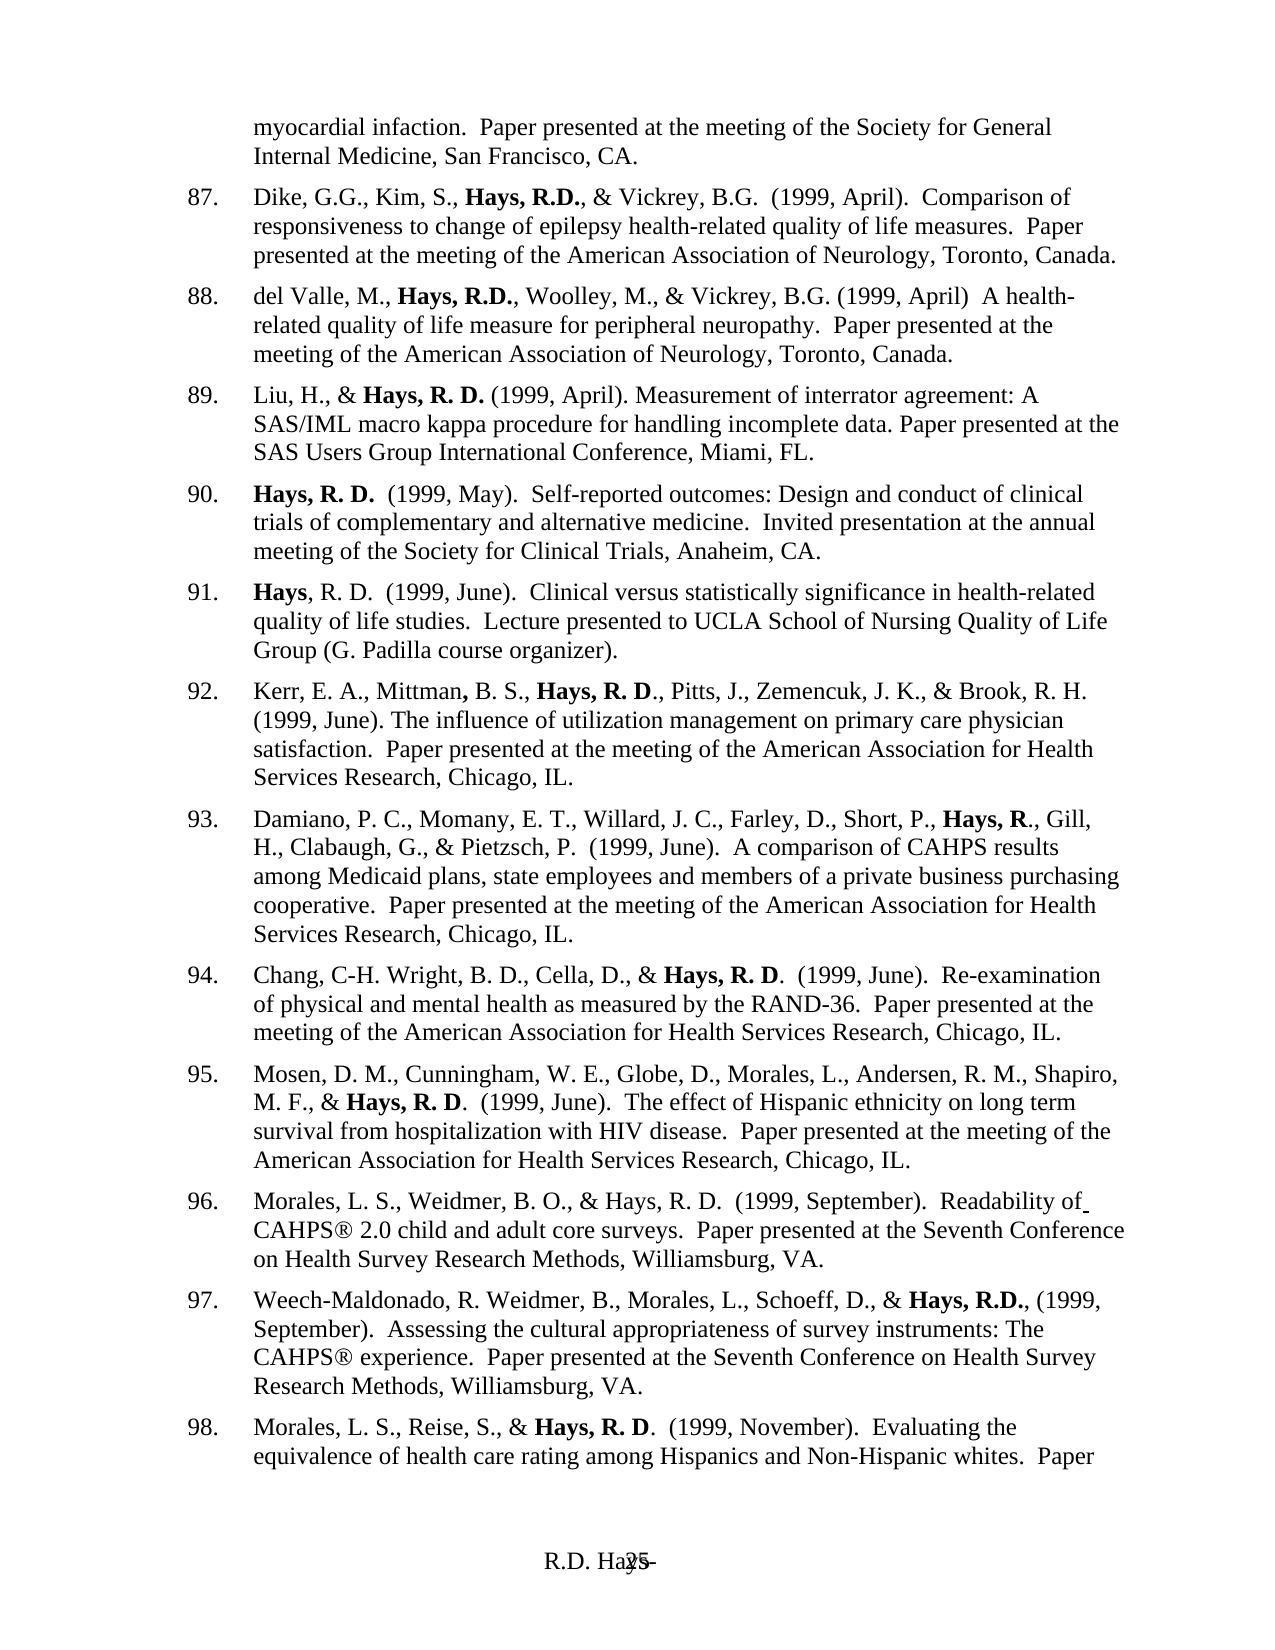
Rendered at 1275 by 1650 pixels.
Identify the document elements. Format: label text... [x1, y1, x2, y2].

list Mosen, D. M., Cunningham, W. E., Globe, D., Morales, L., Andersen, R. M., Shapiro, M. F., & Hays, R. D. (1999, June). The effect of Hispanic ethnicity on long term survival from hospitalization with HIV disease. Paper presented at the meeting of the American Association for Health Services Research, Chicago, IL. [187, 1059, 1125, 1174]
list Weech-Maldonado, R. Weidmer, B., Morales, L., Schoeff, D., & Hays, R.D., (1999, September). Assessing the cultural appropriateness of survey instruments: The CAHPS experience. Paper presented at the Seventh Conference on Health Survey Research Methods, Williamsburg, VA. [187, 1285, 1125, 1400]
list Damiano, P. C., Momany, E. T., Willard, J. C., Farley, D., Short, P., Hays, R., Gill, H., Clabaugh, G., & Pietzsch, P. (1999, June). A comparison of CAHPS results among Medicaid plans, state employees and members of a private business purchasing cooperative. Paper presented at the meeting of the American Association for Health Services Research, Chicago, IL. [187, 804, 1125, 947]
list Dike, G.G., Kim, S., Hays, R.D., & Vickrey, B.G. (1999, April). Comparison of responsiveness to change of epilepsy health-related quality of life measures. Paper presented at the meeting of the American Association of Neurology, Toronto, Canada. [187, 182, 1125, 269]
list del Valle, M., Hays, R.D., Woolley, M., & Vickrey, B.G. (1999, April) A health-related quality of life measure for peripheral neuropathy. Paper presented at the meeting of the American Association of Neurology, Toronto, Canada. [187, 281, 1125, 367]
list Chang, C-H. Wright, B. D., Cella, D., & Hays, R. D. (1999, June). Re-examination of physical and mental health as measured by the RAND-36. Paper presented at the meeting of the American Association for Health Services Research, Chicago, IL. [187, 960, 1125, 1046]
list Hays, R. D. (1999, May). Self-reported outcomes: Design and conduct of clinical trials of complementary and alternative medicine. Invited presentation at the annual meeting of the Society for Clinical Trials, Anaheim, CA. [187, 479, 1125, 565]
list Hays, R. D. (1999, June). Clinical versus statistically significance in health-related quality of life studies. Lecture presented to UCLA School of Nursing Quality of Life Group (G. Padilla course organizer). [187, 577, 1125, 664]
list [187, 112, 1125, 170]
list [187, 1412, 1125, 1470]
list Morales, L. S., Weidmer, B. O., & Hays, R. D. (1999, September). Readability of CAHPS 2.0 child and adult core surveys. Paper presented at the Seventh Conference on Health Survey Research Methods, Williamsburg, VA. [187, 1186, 1125, 1272]
list Kerr, E. A., Mittman, B. S., Hays, R. D., Pitts, J., Zemencuk, J. K., & Brook, R. H. (1999, June). The influence of utilization management on primary care physician satisfaction. Paper presented at the meeting of the American Association for Health Services Research, Chicago, IL. [187, 676, 1125, 791]
list Liu, H., & Hays, R. D. (1999, April). Measurement of interrator agreement: A SAS/IML macro kappa procedure for handling incomplete data. Paper presented at the SAS Users Group International Conference, Miami, FL. [187, 380, 1125, 466]
